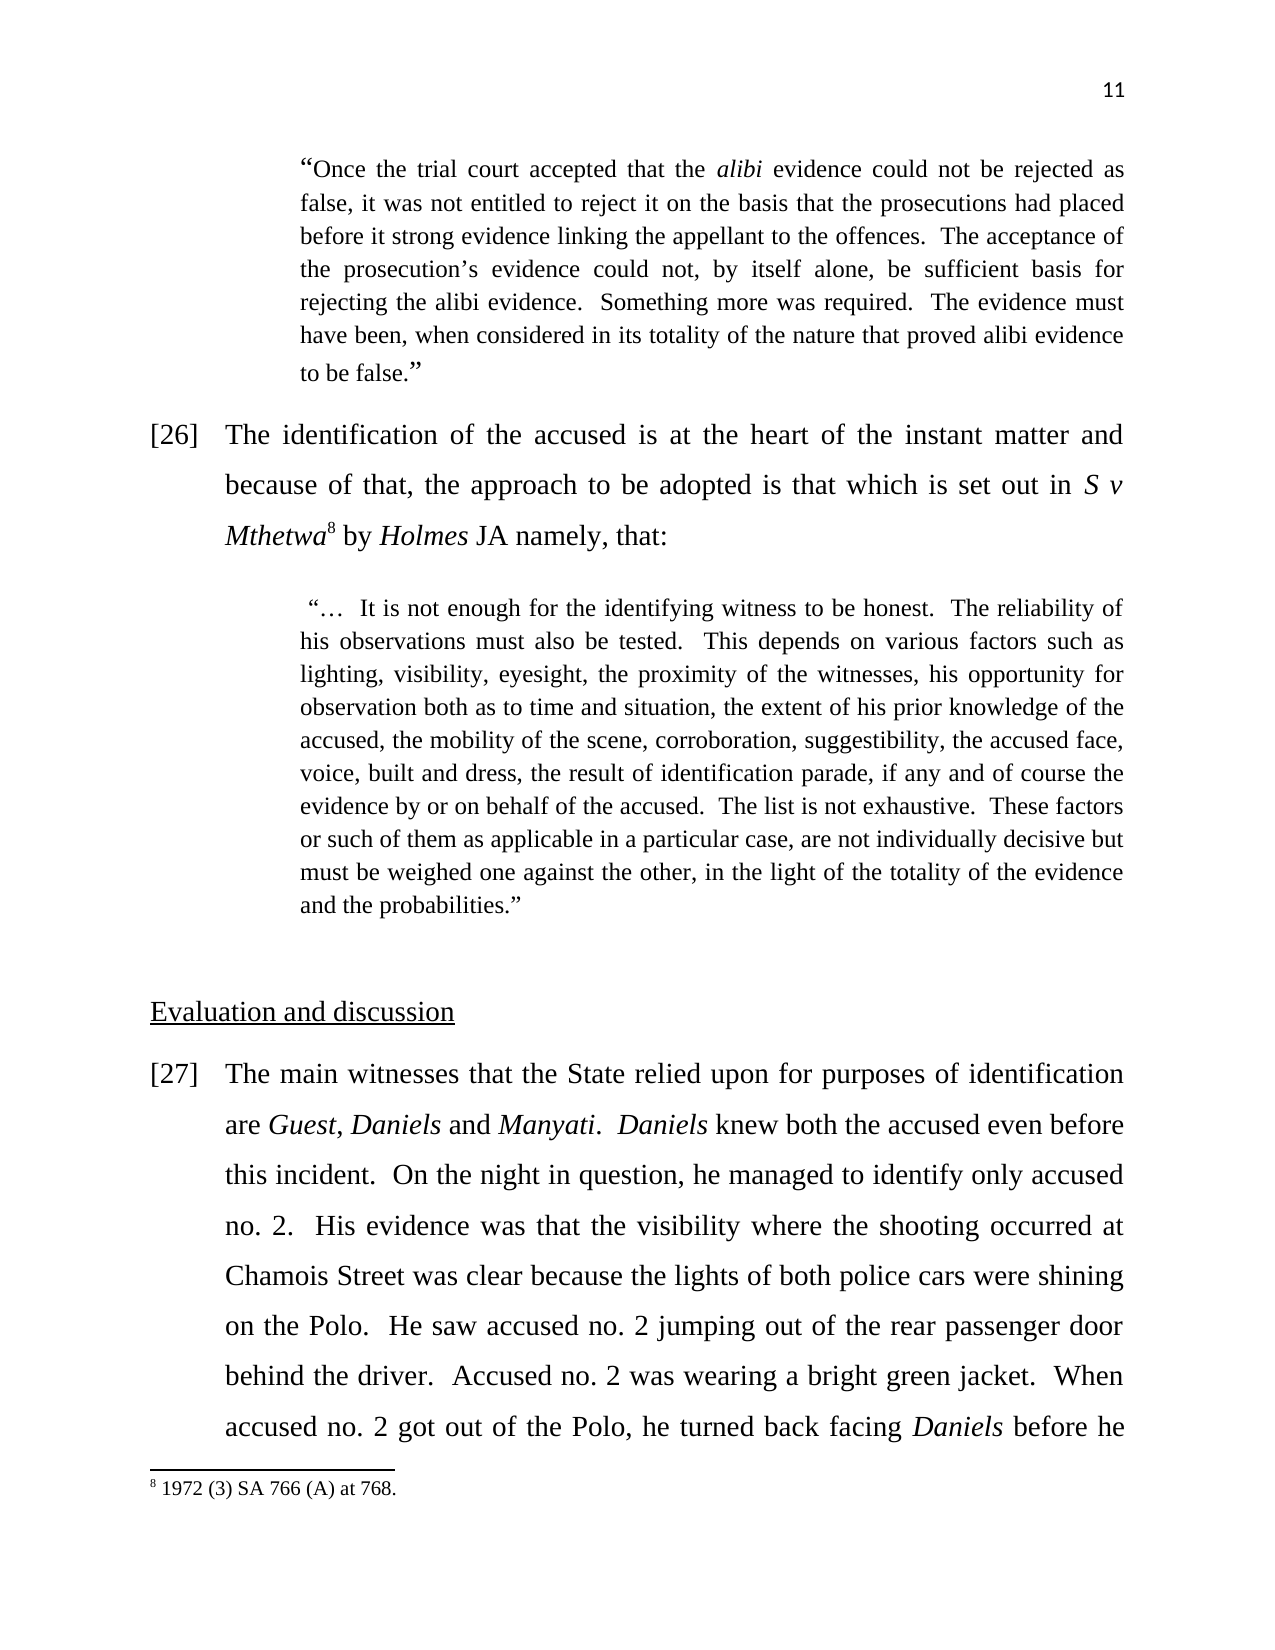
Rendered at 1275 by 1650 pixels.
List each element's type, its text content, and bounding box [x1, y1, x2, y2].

text Evaluation and discussion [150, 994, 1125, 1027]
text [150, 1057, 1125, 1442]
text [26] The identification of the accused is at the heart of the instant matter and because of that, the approach to be adopted is that which is set out in S v Mthetwa by Holmes JA namely, that: [150, 417, 1125, 551]
text “… It is not enough for the identifying witness to be honest. The reliability of his observations must also be tested. This depends on various factors such as lighting, visibility, eyesight, the proximity of the witnesses, his opportunity for observation both as to time and situation, the extent of his prior knowledge of the accused, the mobility of the scene, corroboration, suggestibility, the accused face, voice, built and dress, the result of identification parade, if any and of course the evidence by or on behalf of the accused. The list is not exhaustive. These factors or such of them as applicable in a particular case, are not individually decisive but must be weighed one against the other, in the light of the totality of the evidence and the probabilities.” [300, 593, 1125, 919]
text “Once the trial court accepted that the alibi evidence could not be rejected as false, it was not entitled to reject it on the basis that the prosecutions had placed before it strong evidence linking the appellant to the offences. The acceptance of the prosecution’s evidence could not, by itself alone, be sufficient basis for rejecting the alibi evidence. Something more was required. The evidence must have been, when considered in its totality of the nature that proved alibi evidence to be false.” [300, 150, 1125, 387]
